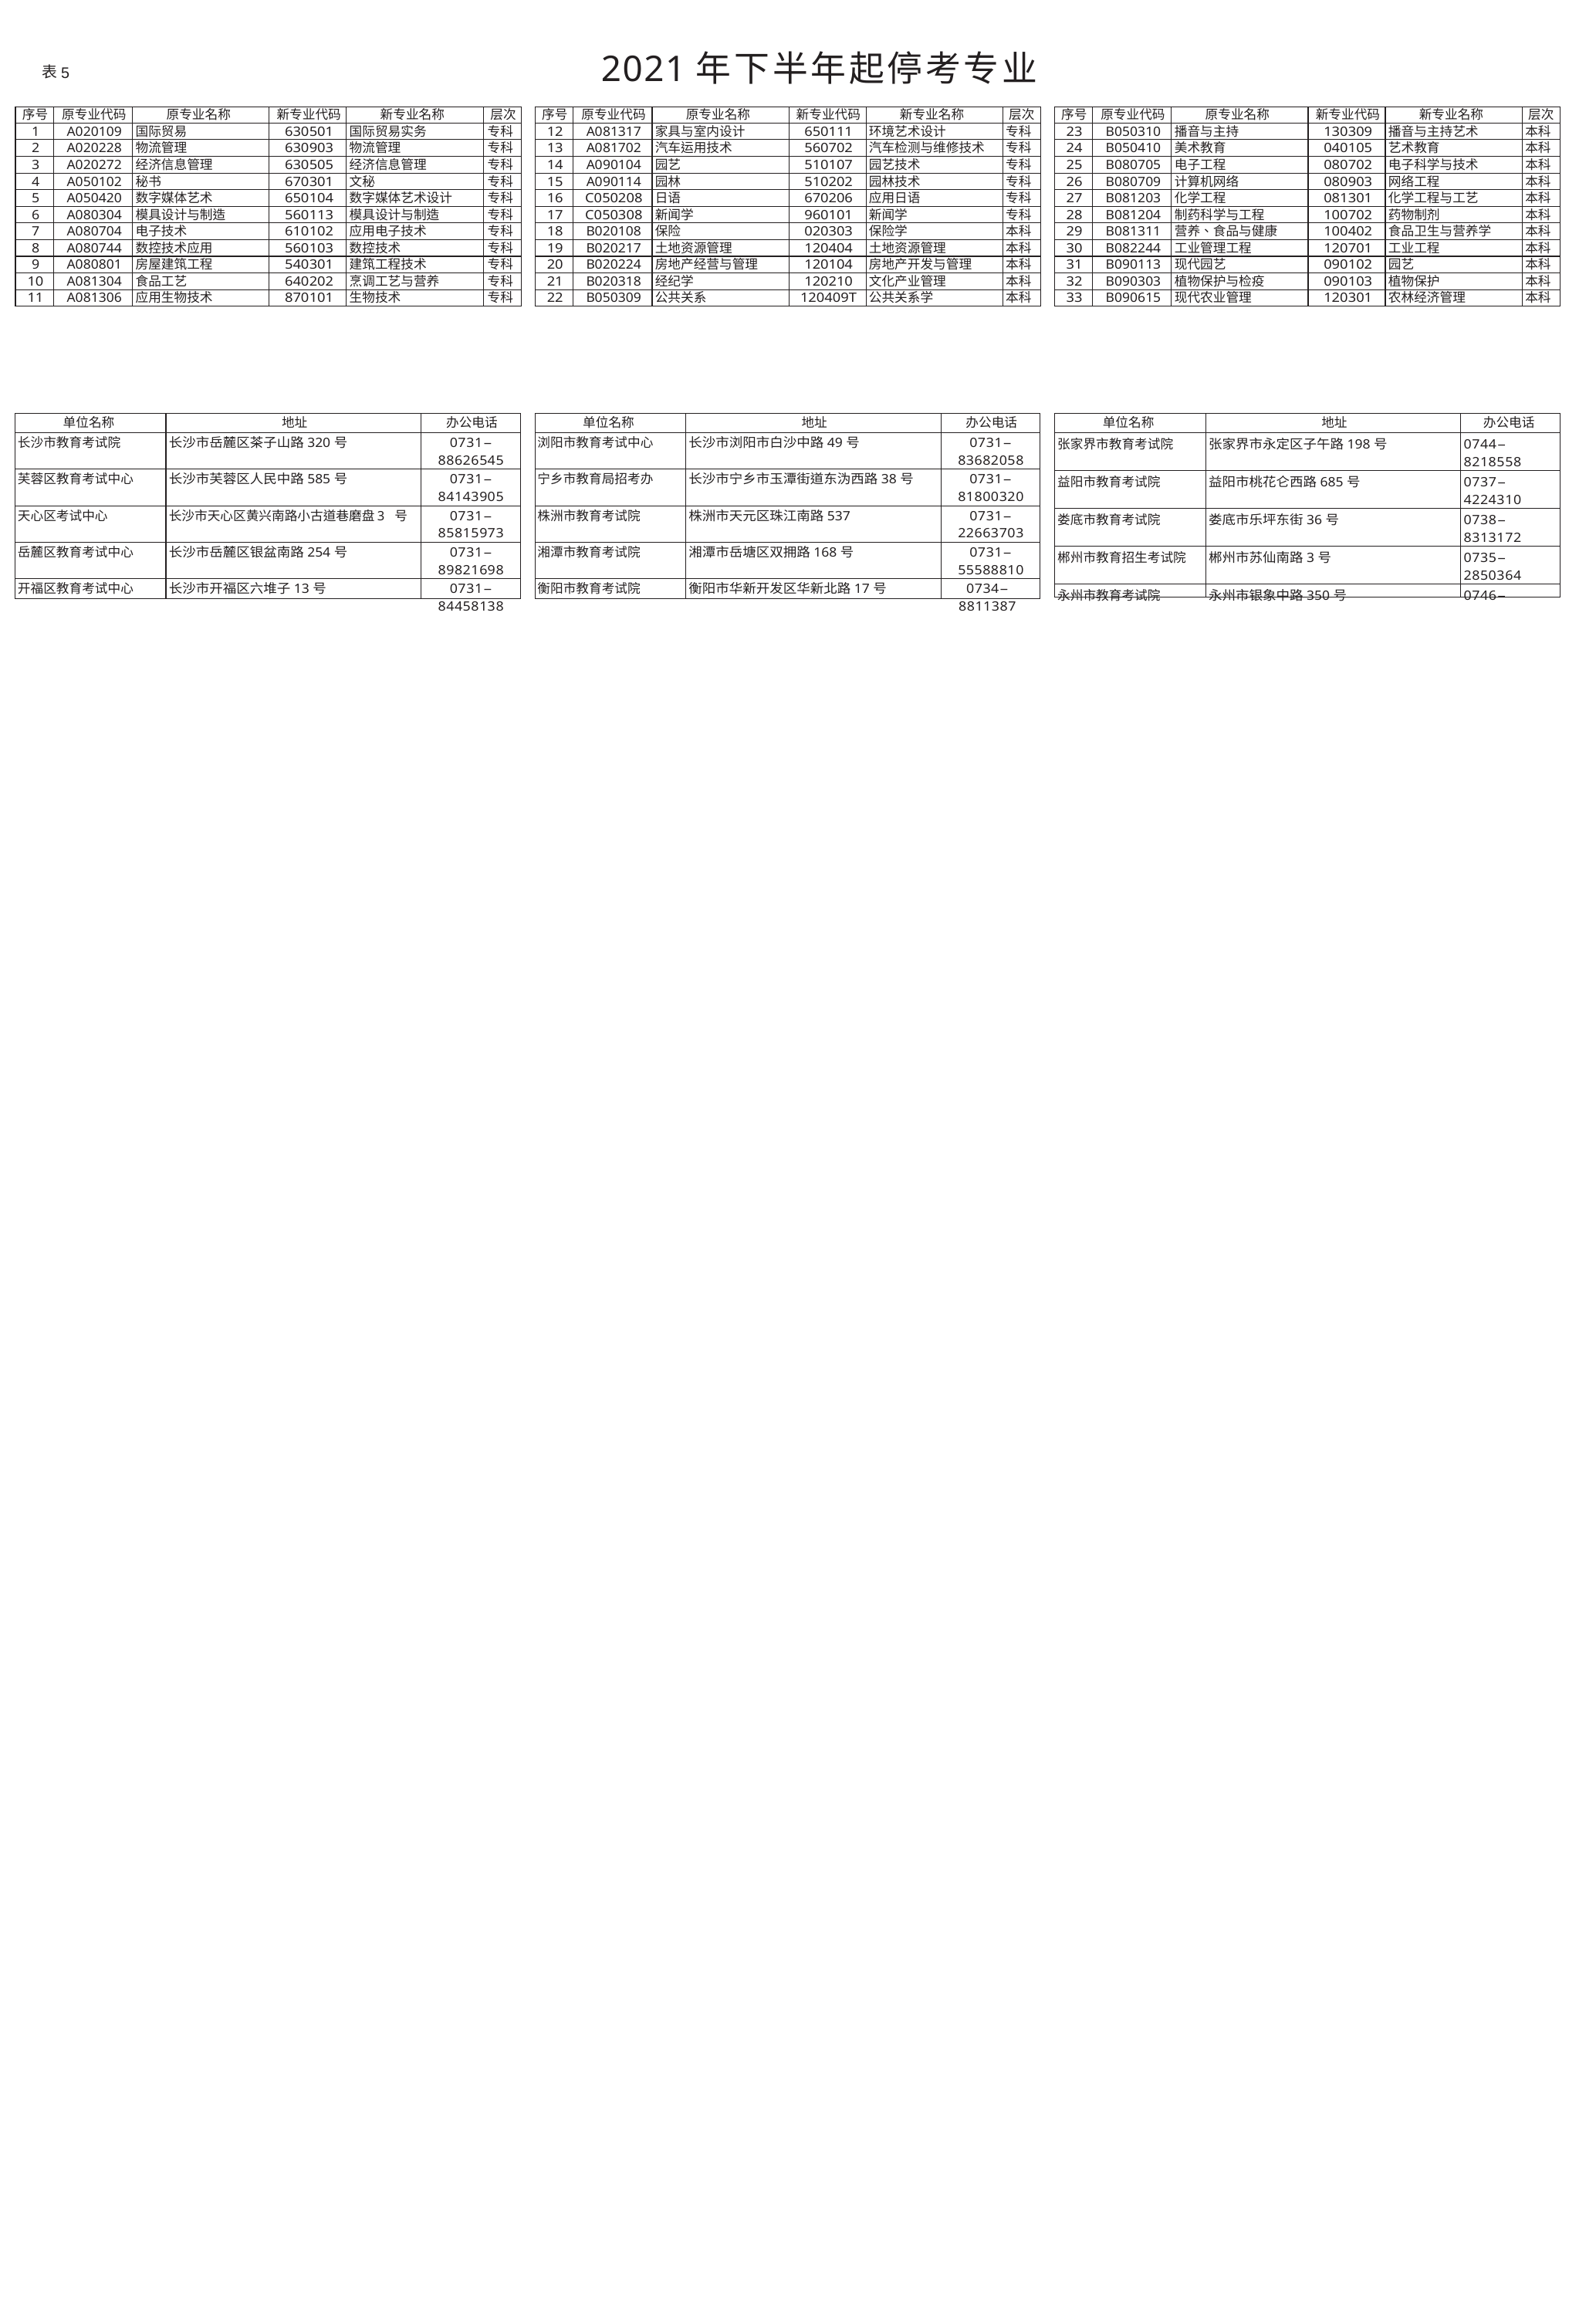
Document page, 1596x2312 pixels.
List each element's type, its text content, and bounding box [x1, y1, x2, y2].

text 表 5 2021 年下半年起停考专业 [42, 46, 1596, 90]
